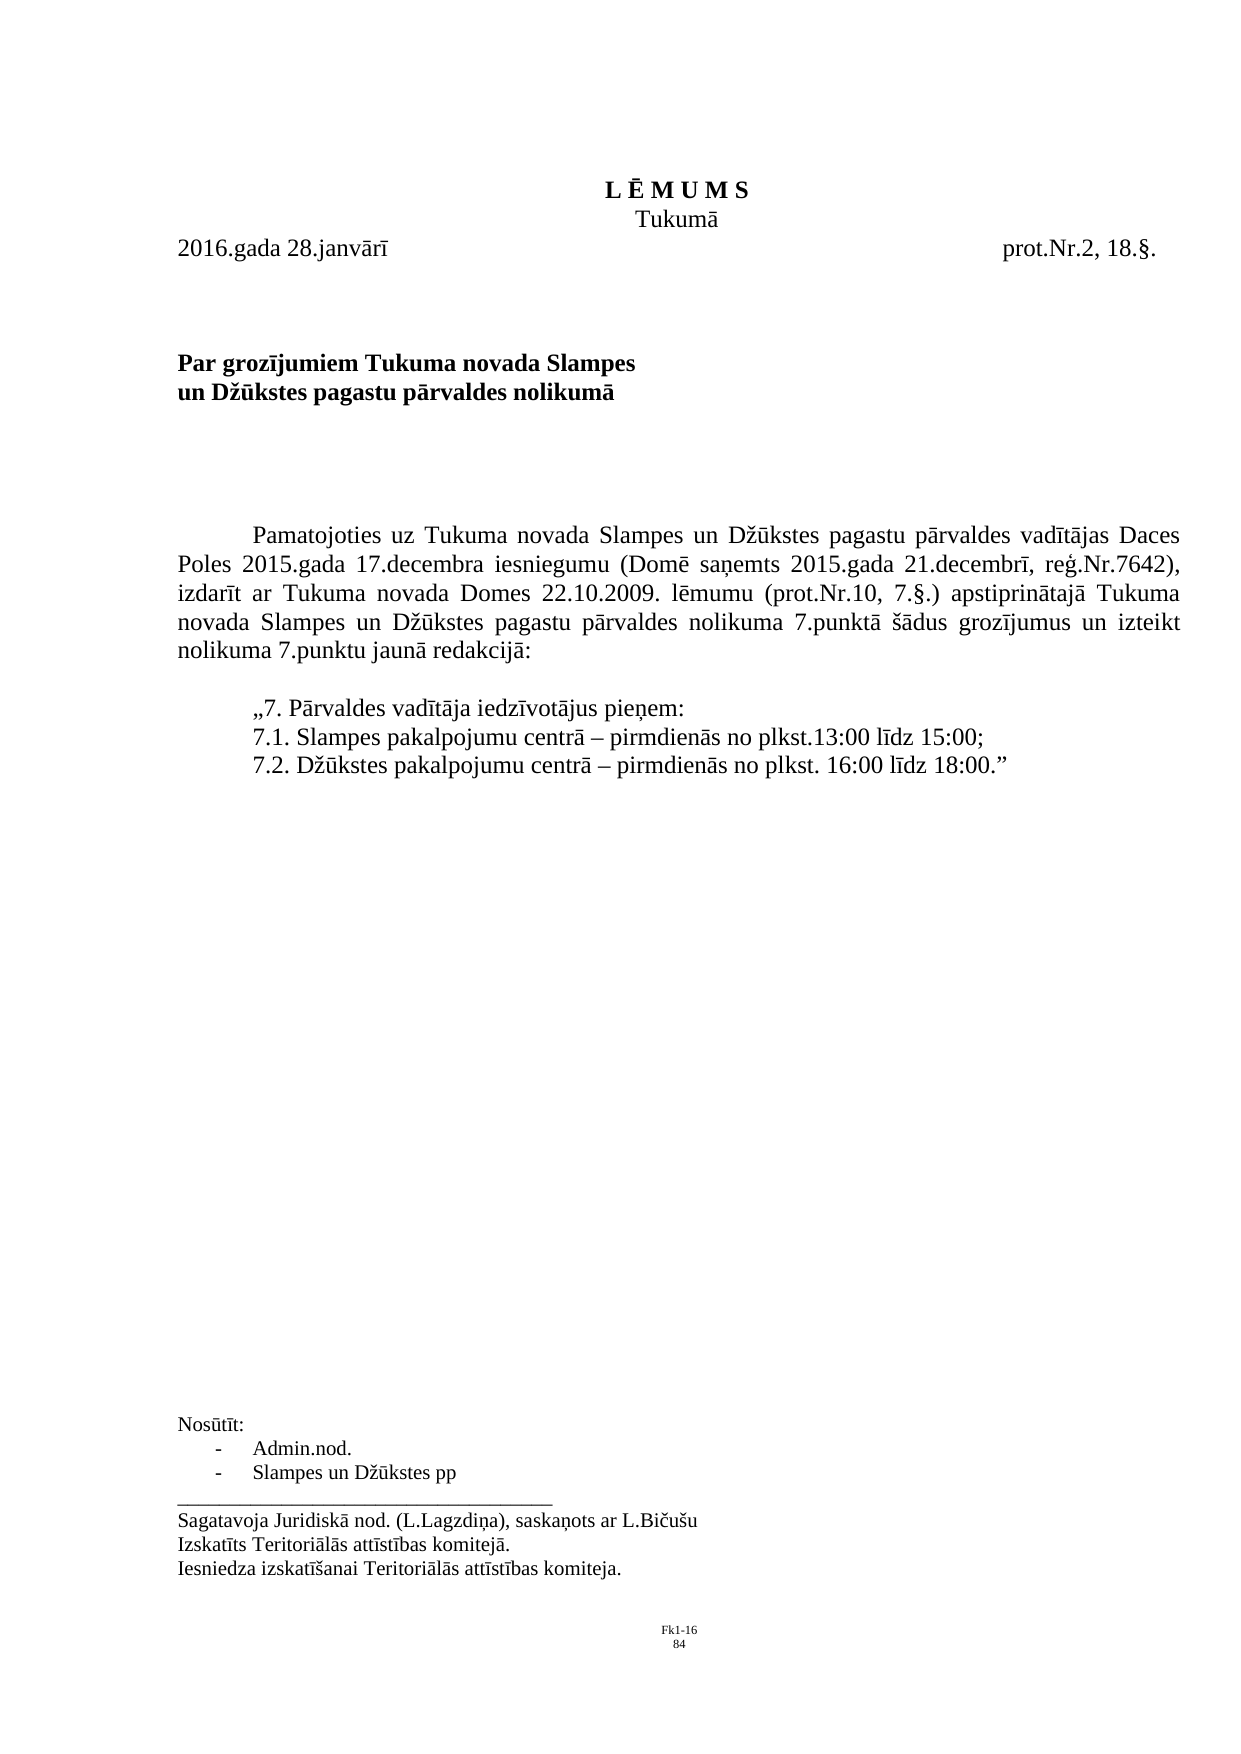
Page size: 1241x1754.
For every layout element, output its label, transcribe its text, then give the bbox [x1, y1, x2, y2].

text L Ē M U M S [177, 176, 1176, 204]
text 2016.gada 28.janvārī prot.Nr.2, 18.§. [177, 233, 1176, 262]
text ____________________________________ [177, 1484, 1181, 1508]
text Tukumā [177, 204, 1176, 233]
text Izskatīts Teritoriālās attīstības komitejā. [177, 1532, 1171, 1556]
text 7.2. Džūkstes pakalpojumu centrā – pirmdienās no plkst. 16:00 līdz 18:00.” [177, 751, 1181, 779]
text „7. Pārvaldes vadītāja iedzīvotājus pieņem: [177, 693, 1181, 722]
text Par grozījumiem Tukuma novada Slampes [177, 348, 1181, 377]
text Pamatojoties uz Tukuma novada Slampes un Džūkstes pagastu pārvaldes vadītājas Daces Poles 2015.gada 17.decembra iesniegumu (Domē saņemts 2015.gada 21.decembrī, reģ.Nr.7642), izdarīt ar Tukuma novada Domes 22.10.2009. lēmumu (prot.Nr.10, 7.§.) apstiprinātajā Tukuma novada Slampes un Džūkstes pagastu pārvaldes nolikuma 7.punktā šādus grozījumus un izteikt nolikuma 7.punktu jaunā redakcijā: [177, 521, 1181, 664]
text Sagatavoja Juridiskā nod. (L.Lagzdiņa), saskaņots ar L.Bičušu [177, 1508, 1181, 1532]
text Nosūtīt: [177, 1412, 1181, 1436]
text 7.1. Slampes pakalpojumu centrā – pirmdienās no plkst.13:00 līdz 15:00; [177, 722, 1181, 751]
text un Džūkstes pagastu pārvaldes nolikumā [177, 377, 1181, 406]
list Slampes un Džūkstes pp [215, 1460, 1181, 1484]
list Admin.nod. [215, 1436, 1181, 1460]
text Iesniedza izskatīšanai Teritoriālās attīstības komiteja. [177, 1556, 1171, 1580]
